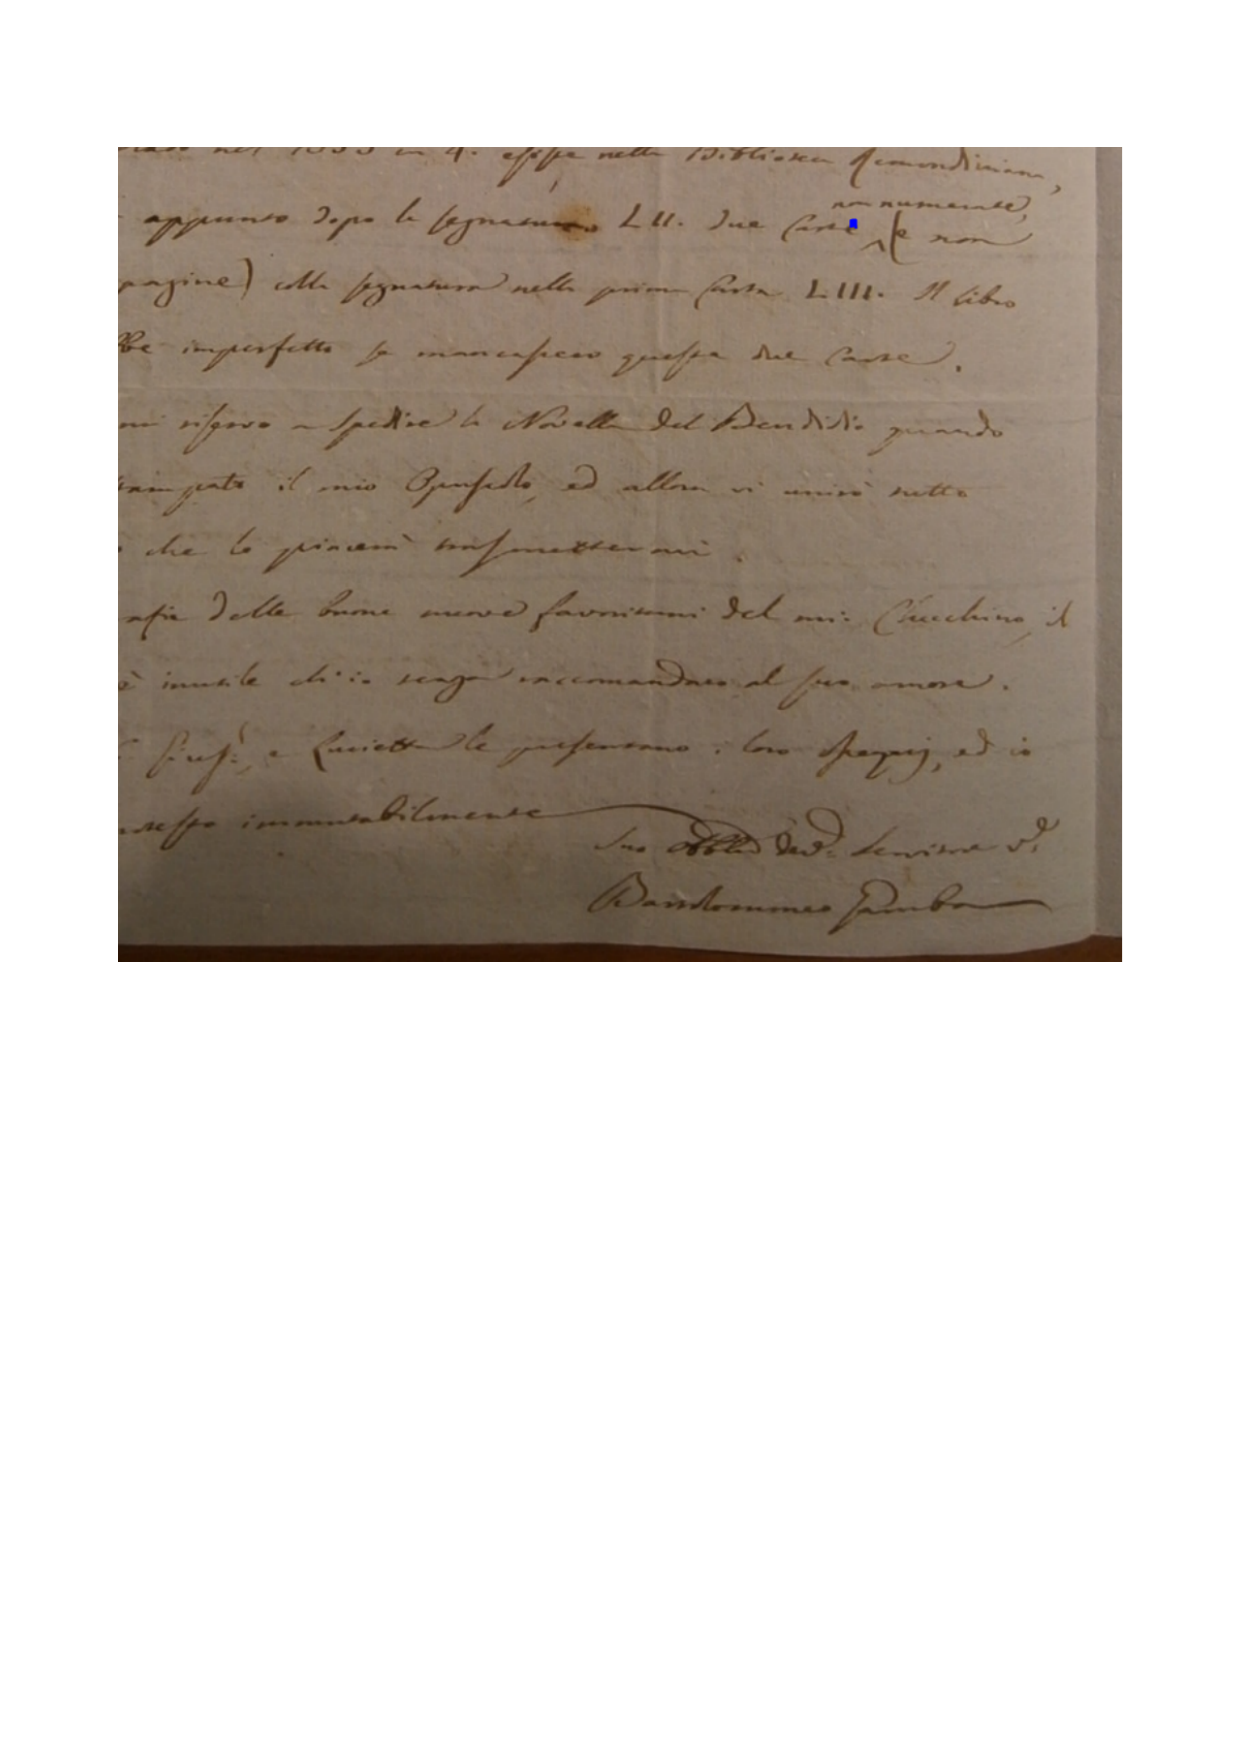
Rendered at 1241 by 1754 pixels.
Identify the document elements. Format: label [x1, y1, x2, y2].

picture [118, 147, 1123, 962]
